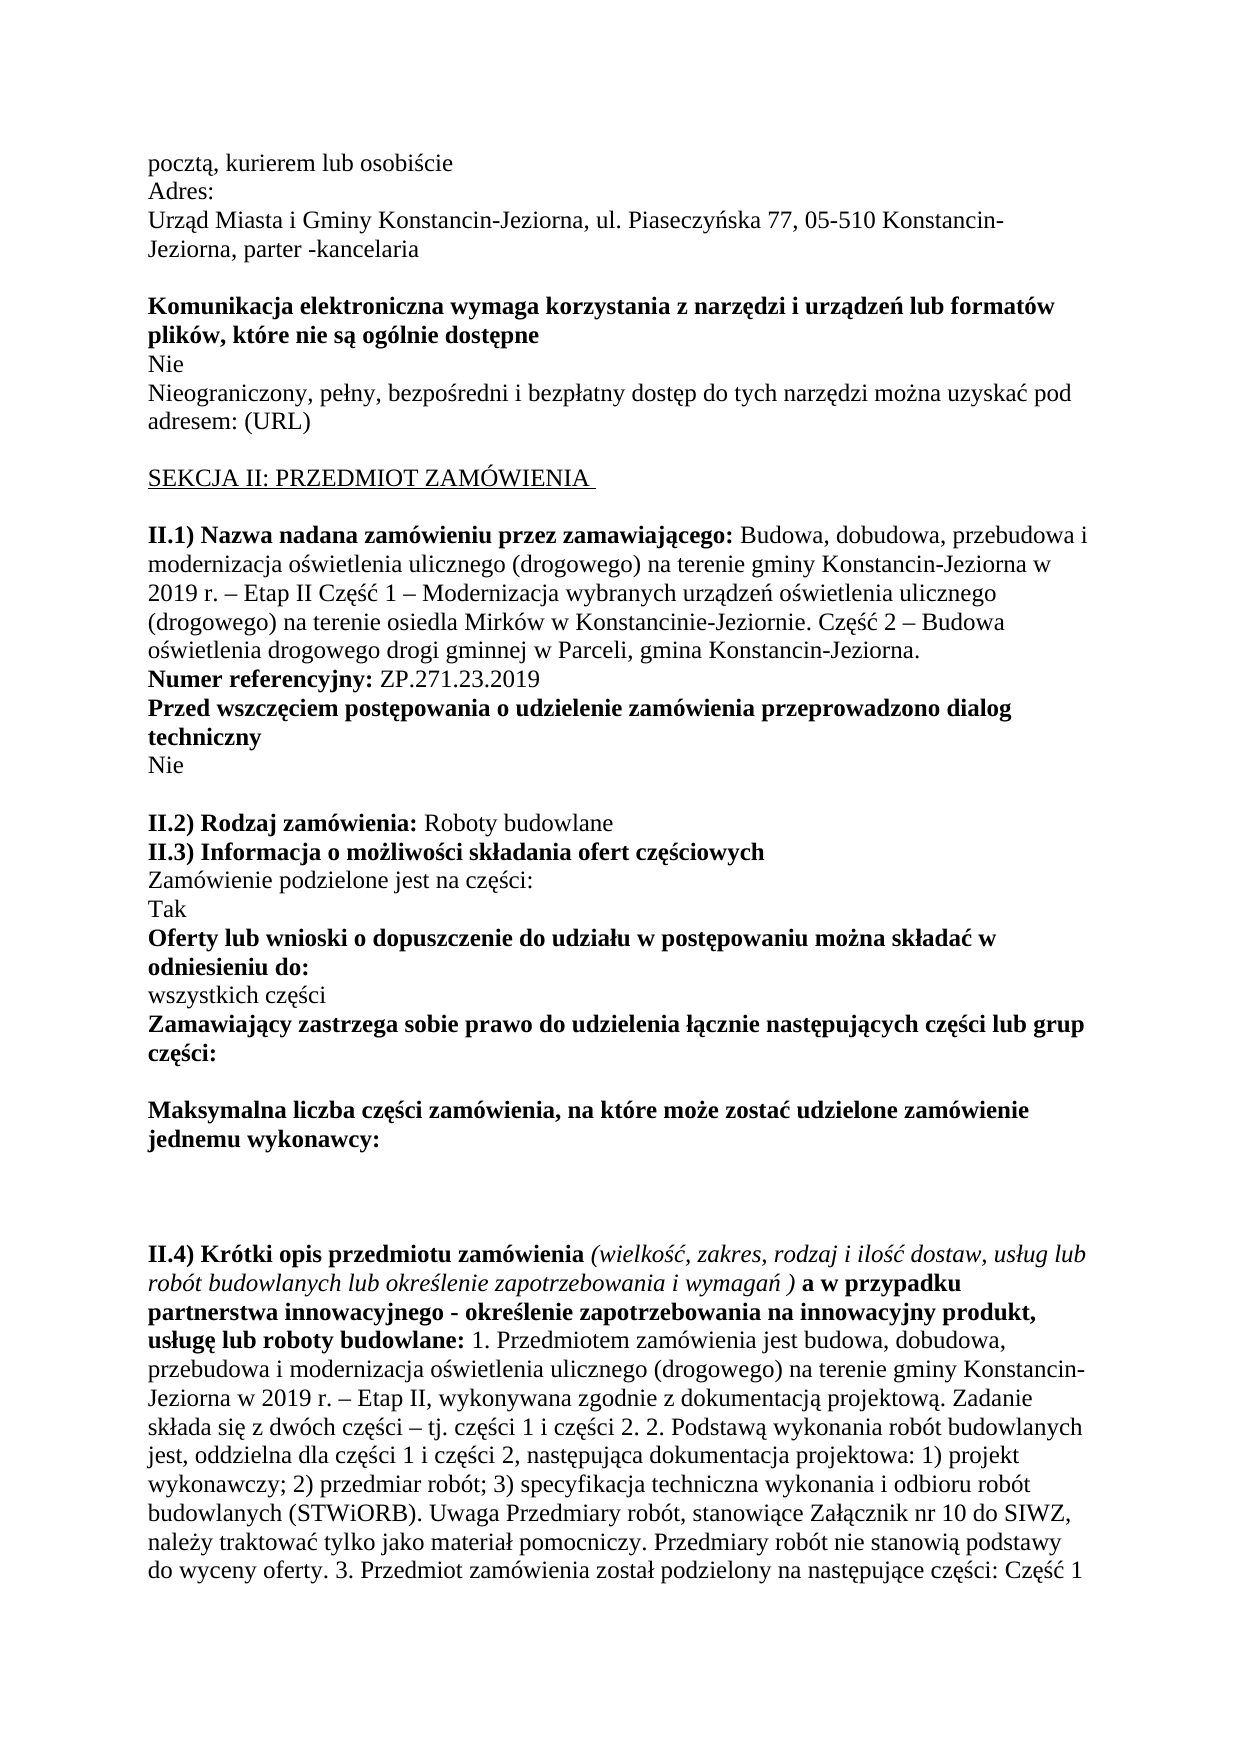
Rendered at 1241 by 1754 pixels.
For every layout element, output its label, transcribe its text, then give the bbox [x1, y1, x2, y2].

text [148, 1009, 1093, 1584]
text Tak Oferty lub wnioski o dopuszczenie do udziału w postępowaniu można składać w odniesieniu do: wszystkich części [148, 894, 1093, 1009]
text Komunikacja elektroniczna wymaga korzystania z narzędzi i urządzeń lub formatów plików, które nie są ogólnie dostępne [148, 263, 1093, 349]
text Nie [148, 751, 1093, 779]
text II.2) Rodzaj zamówienia: Roboty budowlane II.3) Informacja o możliwości składania ofert częściowych Zamówienie podzielone jest na części: [148, 779, 1093, 894]
text SEKCJA II: PRZEDMIOT ZAMÓWIENIA [148, 463, 1093, 492]
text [148, 148, 1093, 263]
text Nie Nieograniczony, pełny, bezpośredni i bezpłatny dostęp do tych narzędzi można uzyskać pod adresem: (URL) [148, 349, 1093, 463]
text II.1) Nazwa nadana zamówieniu przez zamawiającego: Budowa, dobudowa, przebudowa i modernizacja oświetlenia ulicznego (drogowego) na terenie gminy Konstancin-Jeziorna w 2019 r. – Etap II Część 1 – Modernizacja wybranych urządzeń oświetlenia ulicznego (drogowego) na terenie osiedla Mirków w Konstancinie-Jeziornie. Część 2 – Budowa oświetlenia drogowego drogi gminnej w Parceli, gmina Konstancin-Jeziorna. Numer referencyjny: ZP.271.23.2019 Przed wszczęciem postępowania o udzielenie zamówienia przeprowadzono dialog techniczny [148, 492, 1093, 751]
